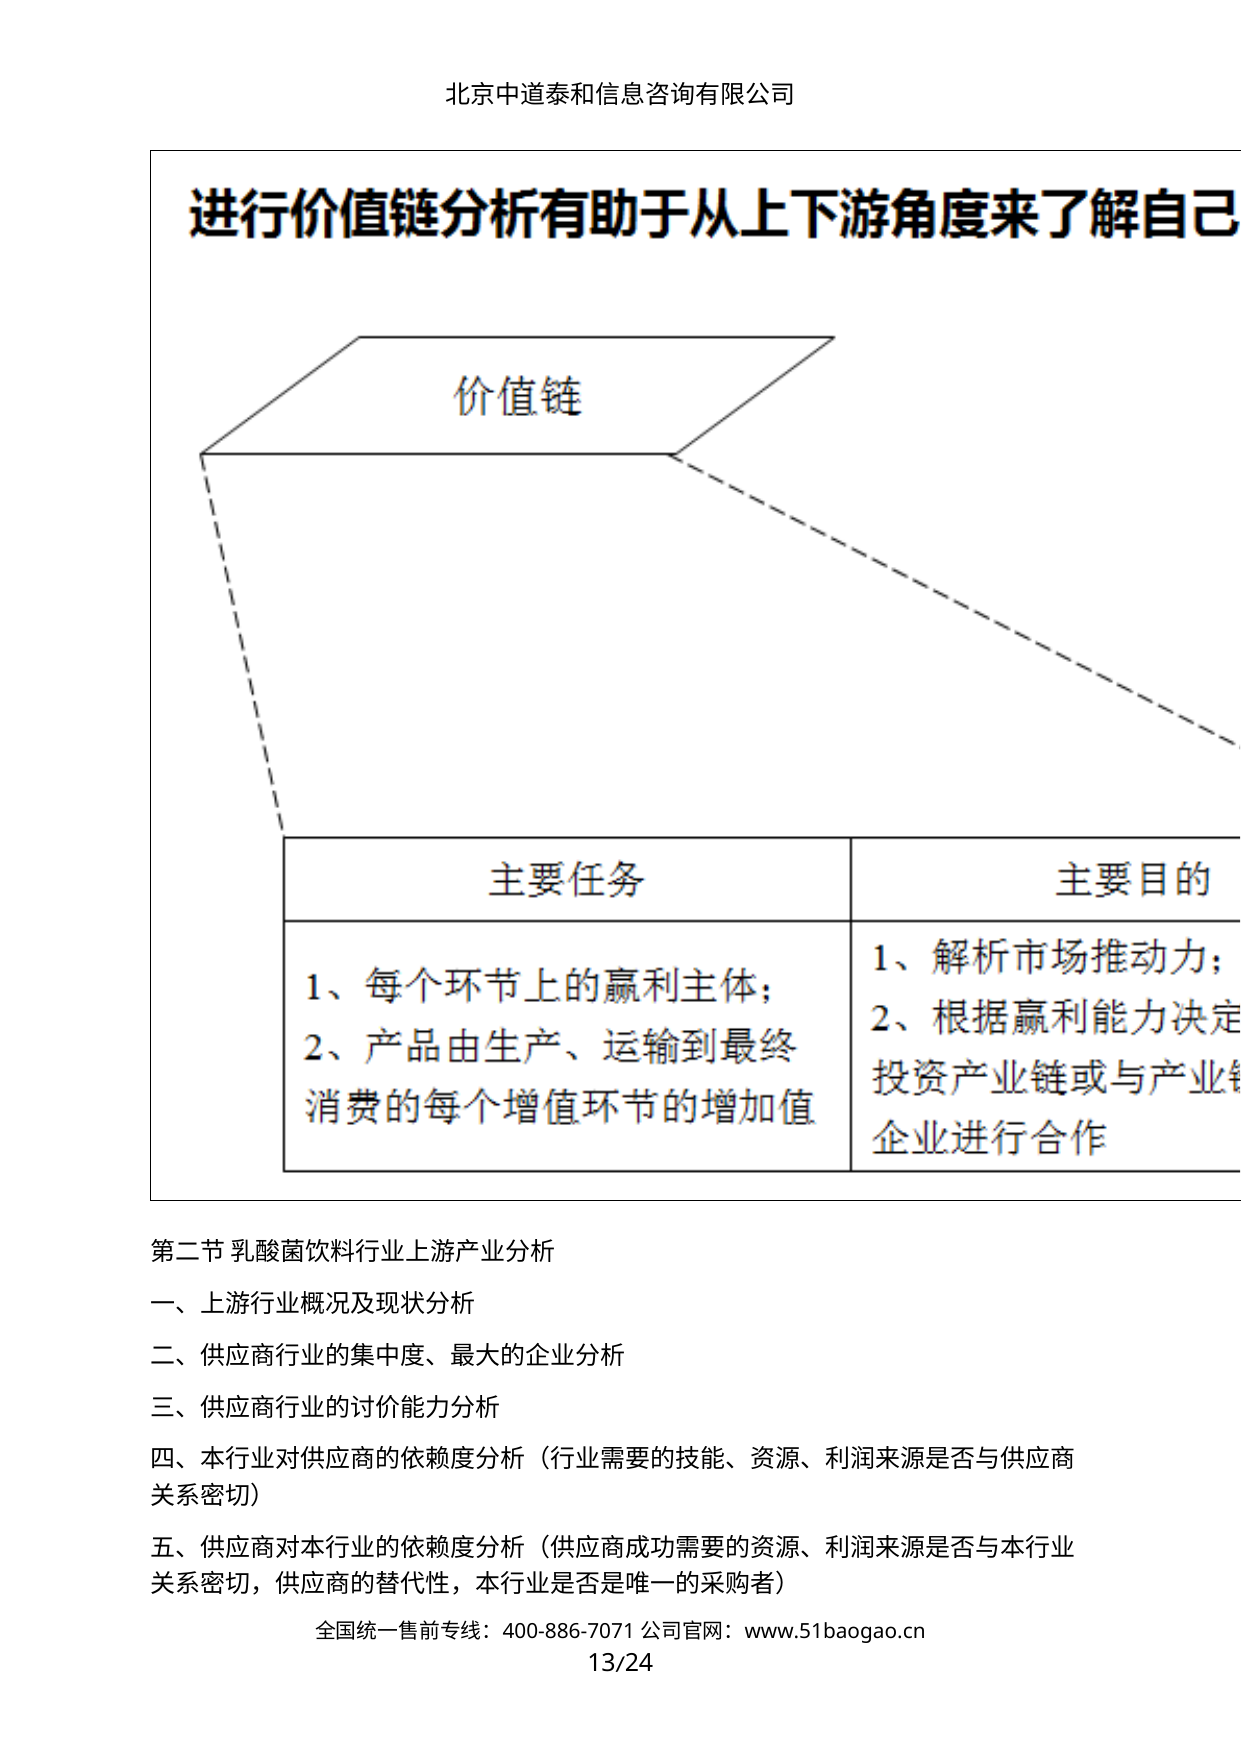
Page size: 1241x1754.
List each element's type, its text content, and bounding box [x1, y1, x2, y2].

text 四、本行业对供应商的依赖度分析（行业需要的技能、资源、利润来源是否与供应商关系密切） [150, 1439, 1090, 1511]
text 二、供应商行业的集中度、最大的企业分析 [150, 1335, 1090, 1371]
text 五、供应商对本行业的依赖度分析（供应商成功需要的资源、利润来源是否与本行业关系密切，供应商的替代性，本行业是否是唯一的采购者） [150, 1527, 1090, 1599]
picture [151, 151, 1241, 1200]
text 一、上游行业概况及现状分析 [150, 1283, 1090, 1319]
text 三、供应商行业的讨价能力分析 [150, 1387, 1090, 1423]
text 第二节 乳酸菌饮料行业上游产业分析 [150, 1231, 1090, 1268]
